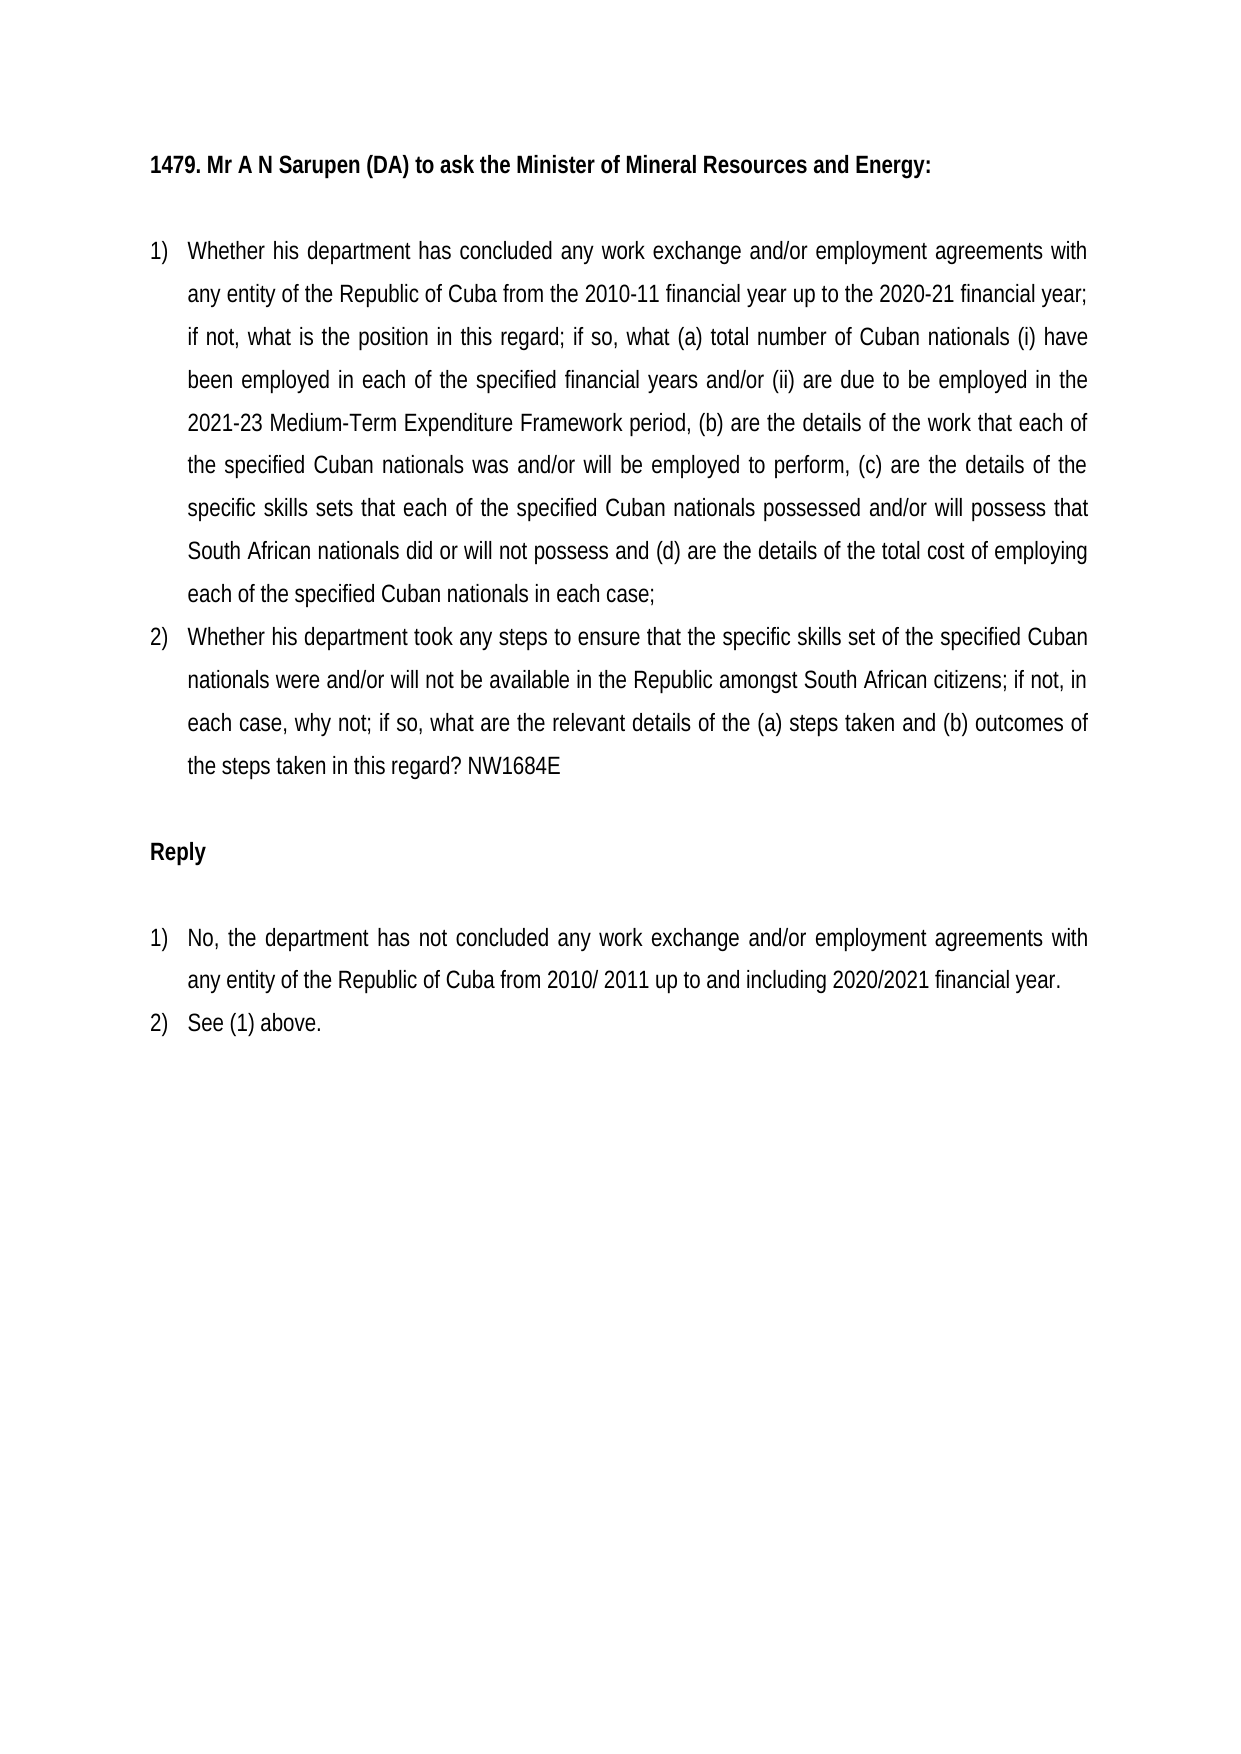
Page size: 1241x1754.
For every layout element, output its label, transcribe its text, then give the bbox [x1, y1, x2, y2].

text 1479. Mr A N Sarupen (DA) to ask the Minister of Mineral Resources and Energy: [150, 150, 1090, 179]
text Reply [150, 837, 1090, 865]
list Whether his department took any steps to ensure that the specific skills set of the specified Cuban nationals were and/or will not be available in the Republic amongst South African citizens; if not, in each case, why not; if so, what are the relevant details of the (a) steps taken and (b) outcomes of the steps taken in this regard? NW1684E [150, 622, 1090, 779]
list No, the department has not concluded any work exchange and/or employment agreements with any entity of the Republic of Cuba from 2010/ 2011 up to and including 2020/2021 financial year. [150, 922, 1090, 994]
list See (1) above. [150, 1008, 1090, 1037]
list Whether his department has concluded any work exchange and/or employment agreements with any entity of the Republic of Cuba from the 2010-11 financial year up to the 2020-21 financial year; if not, what is the position in this regard; if so, what (a) total number of Cuban nationals (i) have been employed in each of the specified financial years and/or (ii) are due to be employed in the 2021-23 Medium-Term Expenditure Framework period, (b) are the details of the work that each of the specified Cuban nationals was and/or will be employed to perform, (c) are the details of the specific skills sets that each of the specified Cuban nationals possessed and/or will possess that South African nationals did or will not possess and (d) are the details of the total cost of employing each of the specified Cuban nationals in each case; [150, 236, 1090, 608]
